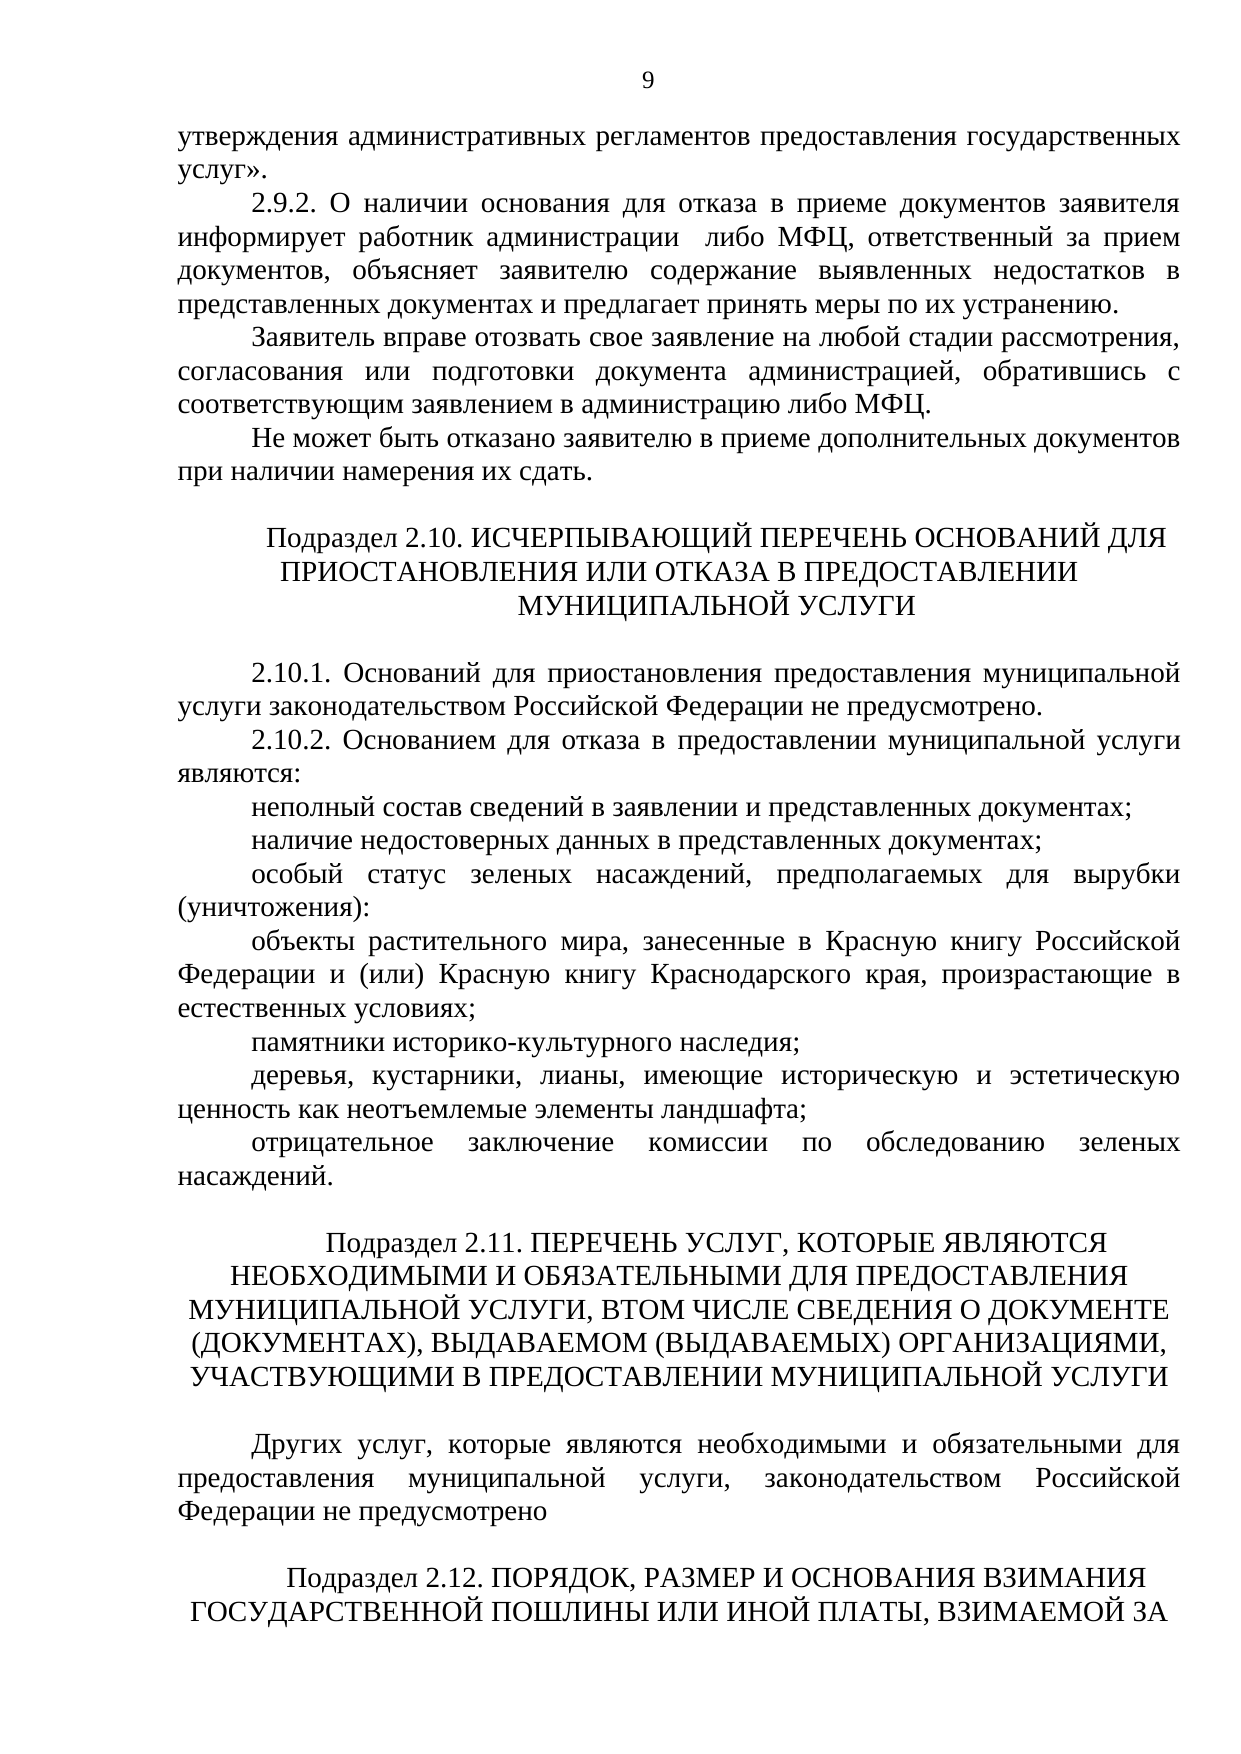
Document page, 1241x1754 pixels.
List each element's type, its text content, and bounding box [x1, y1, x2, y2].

text 2.10.2. Основанием для отказа в предоставлении муниципальной услуги являются: [177, 722, 1181, 789]
text неполный состав сведений в заявлении и представленных документах; [177, 789, 1181, 822]
text отрицательное заключение комиссии по обследованию зеленых насаждений. [177, 1124, 1181, 1191]
text особый статус зеленых насаждений, предполагаемых для вырубки (уничтожения): [177, 856, 1181, 923]
text памятники историко-культурного наследия; [177, 1024, 1181, 1057]
text деревья, кустарники, лианы, имеющие историческую и эстетическую ценность как неотъемлемые элементы ландшафта; [177, 1057, 1181, 1124]
text Не может быть отказано заявителю в приеме дополнительных документов при наличии намерения их сдать. [177, 420, 1181, 487]
text Заявитель вправе отозвать свое заявление на любой стадии рассмотрения, согласования или подготовки документа администрацией, обратившись с соответствующим заявлением в администрацию либо МФЦ. [177, 319, 1181, 420]
text Подраздел 2.11. ПЕРЕЧЕНЬ УСЛУГ, КОТОРЫЕ ЯВЛЯЮТСЯ НЕОБХОДИМЫМИ И ОБЯЗАТЕЛЬНЫМИ ДЛЯ ПРЕДОСТАВЛЕНИЯ МУНИЦИПАЛЬНОЙ УСЛУГИ, ВТОМ ЧИСЛЕ СВЕДЕНИЯ О ДОКУМЕНТЕ (ДОКУМЕНТАХ), ВЫДАВАЕМОМ (ВЫДАВАЕМЫХ) ОРГАНИЗАЦИЯМИ, УЧАСТВУЮЩИМИ В ПРЕДОСТАВЛЕНИИ МУНИЦИПАЛЬНОЙ УСЛУГИ [177, 1225, 1181, 1393]
text объекты растительного мира, занесенные в Красную книгу Российской Федерации и (или) Красную книгу Краснодарского края, произрастающие в естественных условиях; [177, 923, 1181, 1024]
text 2.10.1. Оснований для приостановления предоставления муниципальной услуги законодательством Российской Федерации не предусмотрено. [177, 655, 1181, 722]
text Других услуг, которые являются необходимыми и обязательными для предоставления муниципальной услуги, законодательством Российской Федерации не предусмотрено [177, 1426, 1181, 1527]
text МУНИЦИПАЛЬНОЙ УСЛУГИ [177, 588, 1181, 621]
text наличие недостоверных данных в представленных документах; [177, 822, 1181, 856]
text Подраздел 2.10. ИСЧЕРПЫВАЮЩИЙ ПЕРЕЧЕНЬ ОСНОВАНИЙ ДЛЯ ПРИОСТАНОВЛЕНИЯ ИЛИ ОТКАЗА В ПРЕДОСТАВЛЕНИИ [177, 521, 1181, 588]
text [177, 118, 1181, 185]
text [177, 1560, 1181, 1627]
text 2.9.2. О наличии основания для отказа в приеме документов заявителя информирует работник администрации либо МФЦ, ответственный за прием документов, объясняет заявителю содержание выявленных недостатков в представленных документах и предлагает принять меры по их устранению. [177, 185, 1181, 319]
